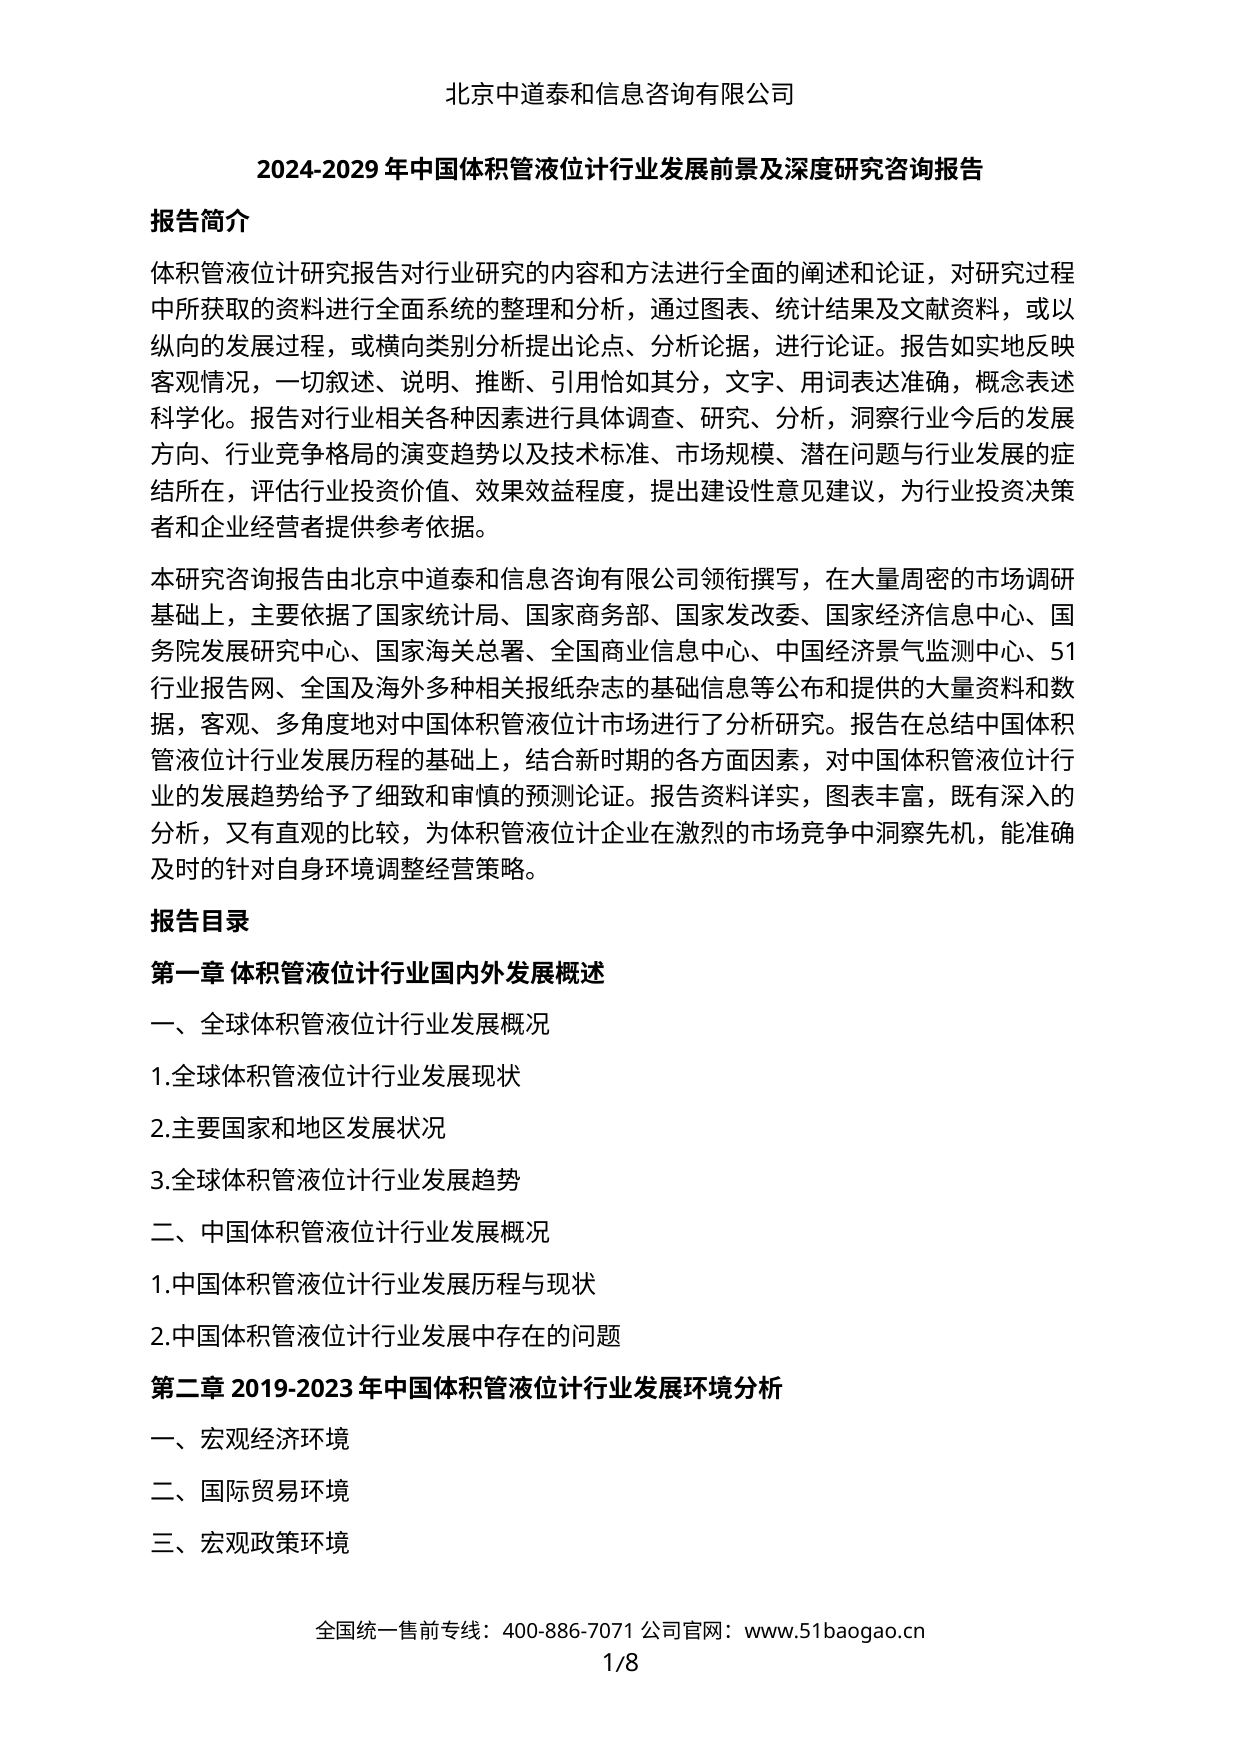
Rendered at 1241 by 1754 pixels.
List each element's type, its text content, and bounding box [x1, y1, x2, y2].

text 一、宏观经济环境 [150, 1420, 1090, 1456]
text 报告目录 [150, 901, 1090, 937]
text 第二章 2019-2023年中国体积管液位计行业发展环境分析 [150, 1368, 1090, 1404]
text 二、国际贸易环境 [150, 1472, 1090, 1508]
text 2.中国体积管液位计行业发展中存在的问题 [150, 1316, 1090, 1352]
text 二、中国体积管液位计行业发展概况 [150, 1212, 1090, 1249]
text 一、全球体积管液位计行业发展概况 [150, 1005, 1090, 1041]
text 2024-2029年中国体积管液位计行业发展前景及深度研究咨询报告 [150, 150, 1090, 186]
text 报告简介 [150, 202, 1090, 238]
text 2.主要国家和地区发展状况 [150, 1109, 1090, 1145]
text 本研究咨询报告由北京中道泰和信息咨询有限公司领衔撰写，在大量周密的市场调研基础上，主要依据了国家统计局、国家商务部、国家发改委、国家经济信息中心、国务院发展研究中心、国家海关总署、全国商业信息中心、中国经济景气监测中心、51行业报告网、全国及海外多种相关报纸杂志的基础信息等公布和提供的大量资料和数据，客观、多角度地对中国体积管液位计市场进行了分析研究。报告在总结中国体积管液位计行业发展历程的基础上，结合新时期的各方面因素，对中国体积管液位计行业的发展趋势给予了细致和审慎的预测论证。报告资料详实，图表丰富，既有深入的分析，又有直观的比较，为体积管液位计企业在激烈的市场竞争中洞察先机，能准确及时的针对自身环境调整经营策略。 [150, 559, 1090, 886]
text 体积管液位计研究报告对行业研究的内容和方法进行全面的阐述和论证，对研究过程中所获取的资料进行全面系统的整理和分析，通过图表、统计结果及文献资料，或以纵向的发展过程，或横向类别分析提出论点、分析论据，进行论证。报告如实地反映客观情况，一切叙述、说明、推断、引用恰如其分，文字、用词表达准确，概念表述科学化。报告对行业相关各种因素进行具体调查、研究、分析，洞察行业今后的发展方向、行业竞争格局的演变趋势以及技术标准、市场规模、潜在问题与行业发展的症结所在，评估行业投资价值、效果效益程度，提出建设性意见建议，为行业投资决策者和企业经营者提供参考依据。 [150, 254, 1090, 544]
text 三、宏观政策环境 [150, 1524, 1090, 1560]
text 1.全球体积管液位计行业发展现状 [150, 1057, 1090, 1093]
text 3.全球体积管液位计行业发展趋势 [150, 1161, 1090, 1197]
text 1.中国体积管液位计行业发展历程与现状 [150, 1264, 1090, 1301]
text 第一章 体积管液位计行业国内外发展概述 [150, 953, 1090, 989]
